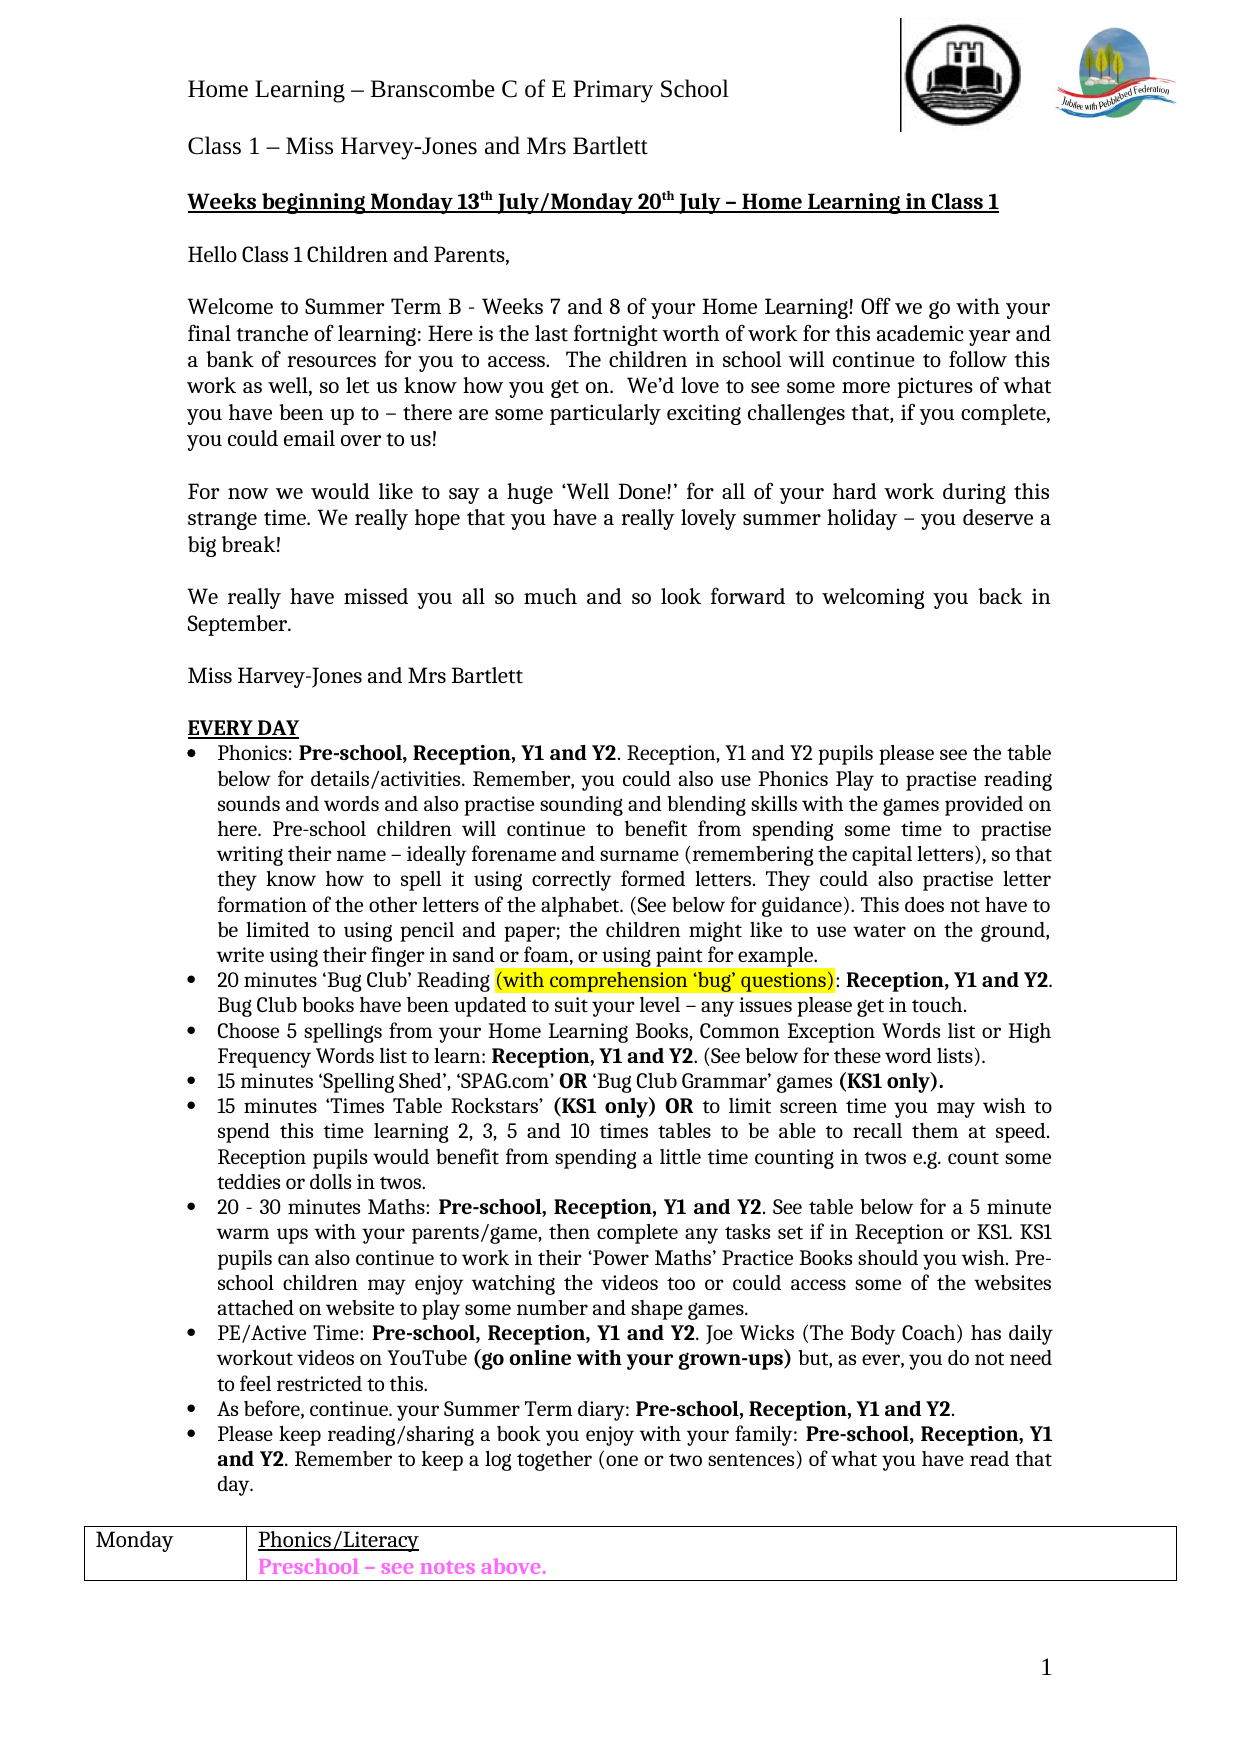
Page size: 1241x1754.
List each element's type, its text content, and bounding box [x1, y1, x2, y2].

text Welcome to Summer Term B - Weeks 7 and 8 of your Home Learning! Off we go with your final tranche of learning: Here is the last fortnight worth of work for this academic year and a bank of resources for you to access. The children in school will continue to follow this work as well, so let us know how you get on. We’d love to see some more pictures of what you have been up to – there are some particularly exciting challenges that, if you complete, you could email over to us! [187, 294, 1053, 452]
list 20 - 30 minutes Maths: Pre-school, Reception, Y1 and Y2. See table below for a 5 minute warm ups with your parents/game, then complete any tasks set if in Reception or KS1. KS1 pupils can also continue to work in their ‘Power Maths’ Practice Books should you wish. Pre-school children may enjoy watching the videos too or could access some of the websites attached on website to play some number and shape games. [187, 1195, 1053, 1321]
text Miss Harvey-Jones and Mrs Bartlett [187, 663, 1053, 689]
list 15 minutes ‘Spelling Shed’, ‘SPAG.com’ OR ‘Bug Club Grammar’ games (KS1 only). [187, 1069, 1053, 1094]
picture [900, 18, 1024, 132]
list 20 minutes ‘Bug Club’ Reading (with comprehension ‘bug’ questions): Reception, Y1 and Y2. Bug Club books have been updated to suit your level – any issues please get in touch. [187, 968, 1053, 1018]
list As before, continue. your Summer Term diary: Pre-school, Reception, Y1 and Y2. [187, 1396, 1053, 1422]
text We really have missed you all so much and so look forward to welcoming you back in September. [187, 584, 1053, 637]
list Please keep reading/sharing a book you enjoy with your family: Pre-school, Reception, Y1 and Y2. Remember to keep a log together (one or two sentences) of what you have read that day. [187, 1422, 1053, 1497]
list PE/Active Time: Pre-school, Reception, Y1 and Y2. Joe Wicks (The Body Coach) has daily workout videos on YouTube (go online with your grown-ups) but, as ever, you do not need to feel restricted to this. [187, 1321, 1053, 1396]
list 15 minutes ‘Times Table Rockstars’ (KS1 only) OR to limit screen time you may wish to spend this time learning 2, 3, 5 and 10 times tables to be able to recall them at speed. Reception pupils would benefit from spending a little time counting in twos e.g. count some teddies or dolls in twos. [187, 1094, 1053, 1195]
text EVERY DAY [187, 716, 1053, 741]
text Weeks beginning Monday 13th July/Monday 20th July – Home Learning in Class 1 [187, 189, 1053, 215]
list Choose 5 spellings from your Home Learning Books, Common Exception Words list or High Frequency Words list to learn: Reception, Y1 and Y2. (See below for these word lists). [187, 1018, 1053, 1069]
list Phonics: Pre-school, Reception, Y1 and Y2. Reception, Y1 and Y2 pupils please see the table below for details/activities. Remember, you could also use Phonics Play to practise reading sounds and words and also practise sounding and blending skills with the games provided on here. Pre-school children will continue to benefit from spending some time to practise writing their name – ideally forename and surname (remembering the capital letters), so that they know how to spell it using correctly formed letters. They could also practise letter formation of the other letters of the alphabet. (See below for guidance). This does not have to be limited to using pencil and paper; the children might like to use water on the ground, write using their finger in sand or foam, or using paint for example. [187, 741, 1053, 968]
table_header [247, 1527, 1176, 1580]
text For now we would like to say a huge ‘Well Done!’ for all of your hard work during this strange time. We really hope that you have a really lovely summer holiday – you deserve a big break! [187, 479, 1053, 558]
text Hello Class 1 Children and Parents, [187, 241, 1053, 268]
picture [1050, 18, 1182, 132]
table_header Monday [85, 1527, 246, 1580]
